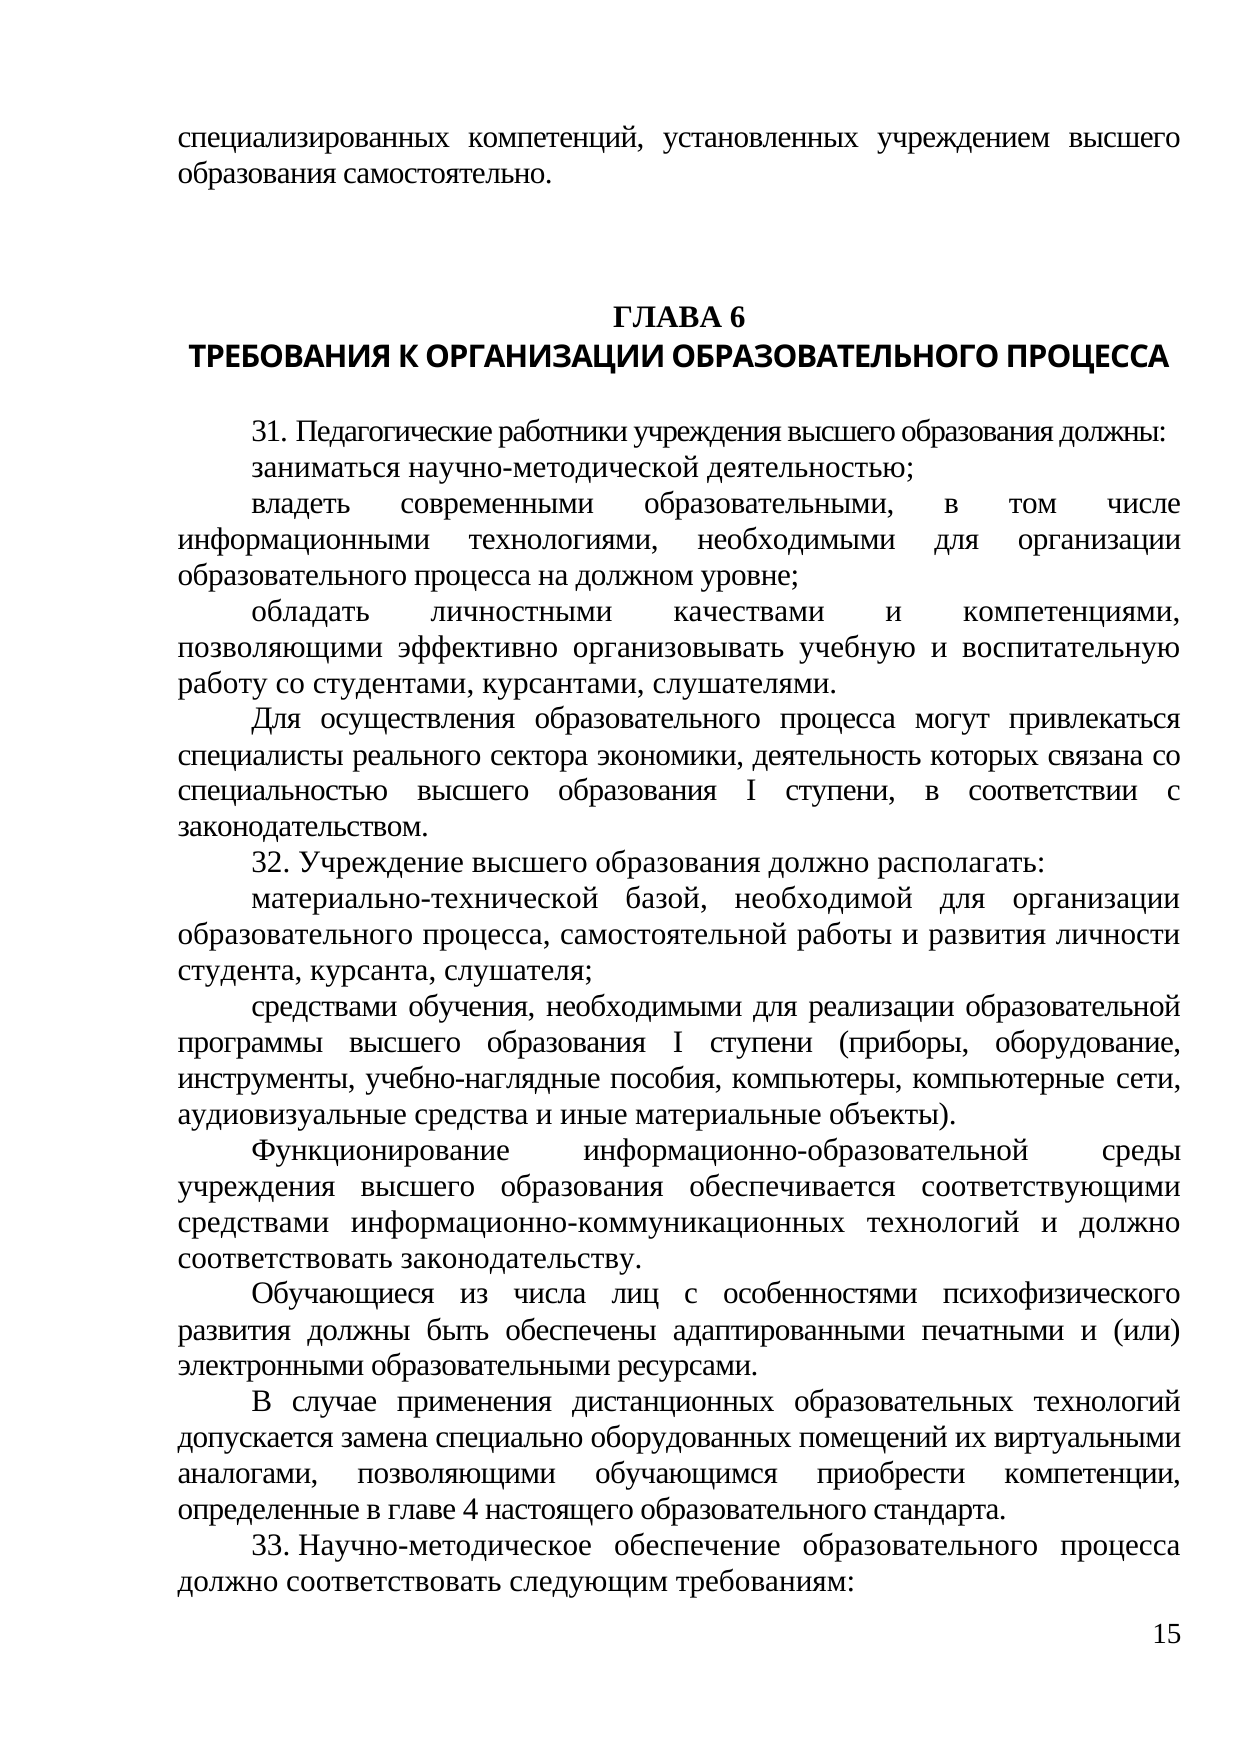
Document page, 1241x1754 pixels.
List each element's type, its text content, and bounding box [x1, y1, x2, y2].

text 33. Научно-методическое обеспечение образовательного процесса должно соответствовать следующим требованиям: [177, 1526, 1181, 1598]
text владеть современными образовательными, в том числе информационными технологиями, необходимыми для организации образовательного процесса на должном уровне; [177, 484, 1181, 592]
text Функционирование информационно-образовательной среды учреждения высшего образования обеспечивается соответствующими средствами информационно-коммуникационных технологий и должно соответствовать законодательству. [177, 1131, 1181, 1275]
text средствами обучения, необходимыми для реализации образовательной программы высшего образования I ступени (приборы, оборудование, инструменты, учебно-наглядные пособия, компьютеры, компьютерные сети, аудиовизуальные средства и иные материальные объекты). [177, 987, 1181, 1131]
text В случае применения дистанционных образовательных технологий допускается замена специально оборудованных помещений их виртуальными аналогами, позволяющими обучающимся приобрести компетенции, определенные в главе 4 настоящего образовательного стандарта. [177, 1383, 1181, 1526]
text ГЛАВА 6 [177, 298, 1181, 334]
text 31. Педагогические работники учреждения высшего образования должны: [177, 412, 1181, 448]
text заниматься научно-методической деятельностью; [177, 448, 1181, 484]
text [177, 118, 1181, 190]
text Обучающиеся из числа лиц с особенностями психофизического развития должны быть обеспечены адаптированными печатными и (или) электронными образовательными ресурсами. [177, 1275, 1181, 1383]
text Для осуществления образовательного процесса могут привлекаться специалисты реального сектора экономики, деятельность которых связана со специальностью высшего образования I ступени, в соответствии с законодательством. [177, 700, 1181, 843]
text материально-технической базой, необходимой для организации образовательного процесса, самостоятельной работы и развития личности студента, курсанта, слушателя; [177, 879, 1181, 987]
text 32. Учреждение высшего образования должно располагать: [177, 843, 1181, 879]
text обладать личностными качествами и компетенциями, позволяющими эффективно организовывать учебную и воспитательную работу со студентами, курсантами, слушателями. [177, 592, 1181, 700]
text ТРЕБОВАНИЯ К ОРГАНИЗАЦИИ ОБРАЗОВАТЕЛЬНОГО ПРОЦЕССА [177, 334, 1181, 376]
